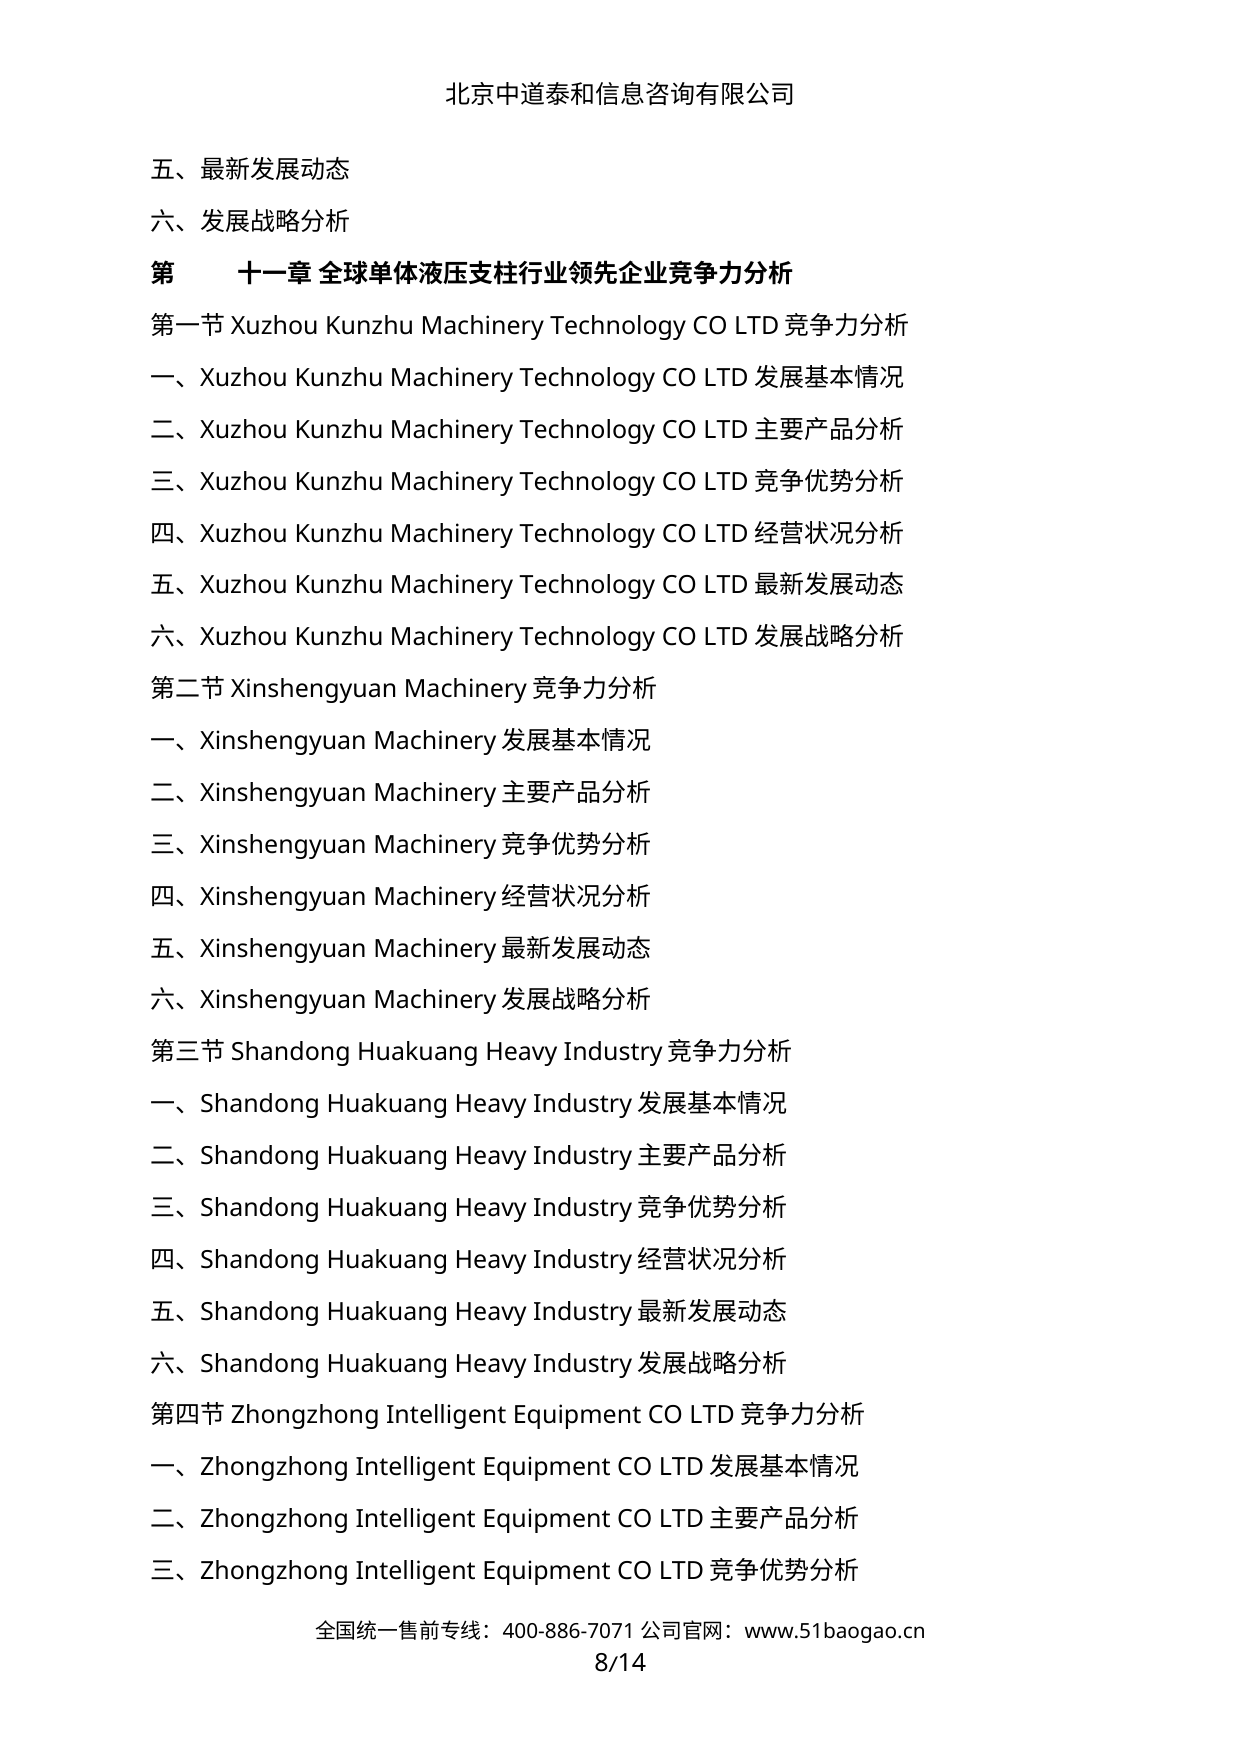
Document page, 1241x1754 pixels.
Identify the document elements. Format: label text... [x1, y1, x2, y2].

text 第一节 Xuzhou Kunzhu Machinery Technology CO LTD竞争力分析 [150, 306, 1090, 342]
text 六、发展战略分析 [150, 202, 1090, 238]
text 六、Xuzhou Kunzhu Machinery Technology CO LTD发展战略分析 [150, 617, 1090, 653]
text 一、Zhongzhong Intelligent Equipment CO LTD发展基本情况 [150, 1447, 1090, 1483]
text 三、Xinshengyuan Machinery竞争优势分析 [150, 824, 1090, 861]
text 三、Xuzhou Kunzhu Machinery Technology CO LTD竞争优势分析 [150, 461, 1090, 497]
text 第三节 Shandong Huakuang Heavy Industry竞争力分析 [150, 1032, 1090, 1068]
text 五、最新发展动态 [150, 150, 1090, 186]
text 一、Xinshengyuan Machinery发展基本情况 [150, 721, 1090, 757]
text 二、Zhongzhong Intelligent Equipment CO LTD主要产品分析 [150, 1499, 1090, 1535]
text 五、Xinshengyuan Machinery最新发展动态 [150, 928, 1090, 964]
text 第 十一章 全球单体液压支柱行业领先企业竞争力分析 [150, 254, 1090, 290]
text 五、Shandong Huakuang Heavy Industry最新发展动态 [150, 1291, 1090, 1327]
text 五、Xuzhou Kunzhu Machinery Technology CO LTD最新发展动态 [150, 565, 1090, 601]
text 第四节 Zhongzhong Intelligent Equipment CO LTD竞争力分析 [150, 1395, 1090, 1431]
text 一、Xuzhou Kunzhu Machinery Technology CO LTD发展基本情况 [150, 357, 1090, 394]
text 六、Shandong Huakuang Heavy Industry发展战略分析 [150, 1343, 1090, 1379]
text 四、Xinshengyuan Machinery经营状况分析 [150, 876, 1090, 912]
text 二、Xinshengyuan Machinery主要产品分析 [150, 772, 1090, 809]
text 三、Zhongzhong Intelligent Equipment CO LTD竞争优势分析 [150, 1551, 1090, 1587]
text 二、Xuzhou Kunzhu Machinery Technology CO LTD主要产品分析 [150, 409, 1090, 446]
text 四、Shandong Huakuang Heavy Industry经营状况分析 [150, 1239, 1090, 1276]
text 四、Xuzhou Kunzhu Machinery Technology CO LTD经营状况分析 [150, 513, 1090, 549]
text 二、Shandong Huakuang Heavy Industry主要产品分析 [150, 1136, 1090, 1172]
text 第二节 Xinshengyuan Machinery竞争力分析 [150, 669, 1090, 705]
text 三、Shandong Huakuang Heavy Industry竞争优势分析 [150, 1187, 1090, 1224]
text 一、Shandong Huakuang Heavy Industry发展基本情况 [150, 1084, 1090, 1120]
text 六、Xinshengyuan Machinery发展战略分析 [150, 980, 1090, 1016]
